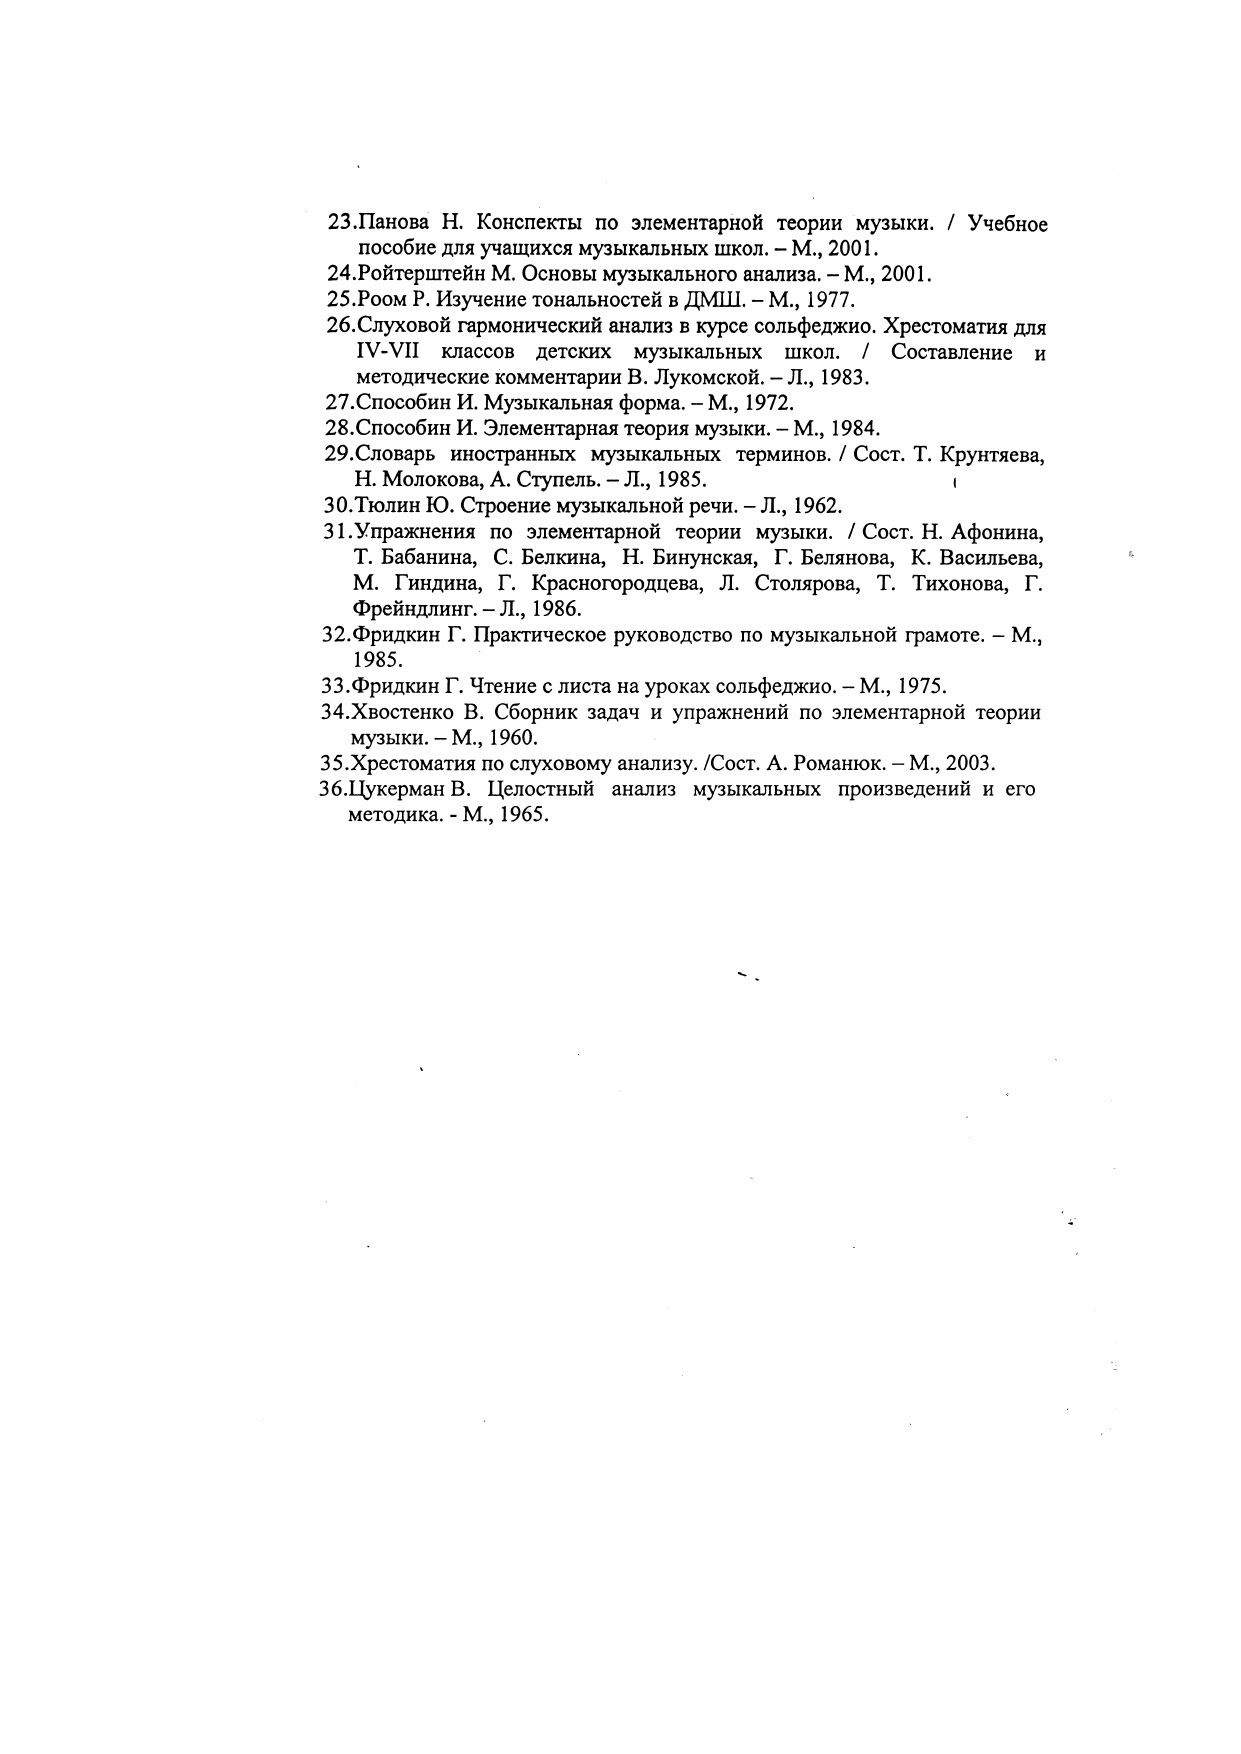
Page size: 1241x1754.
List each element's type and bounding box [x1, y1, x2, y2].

picture [177, 118, 1152, 1460]
